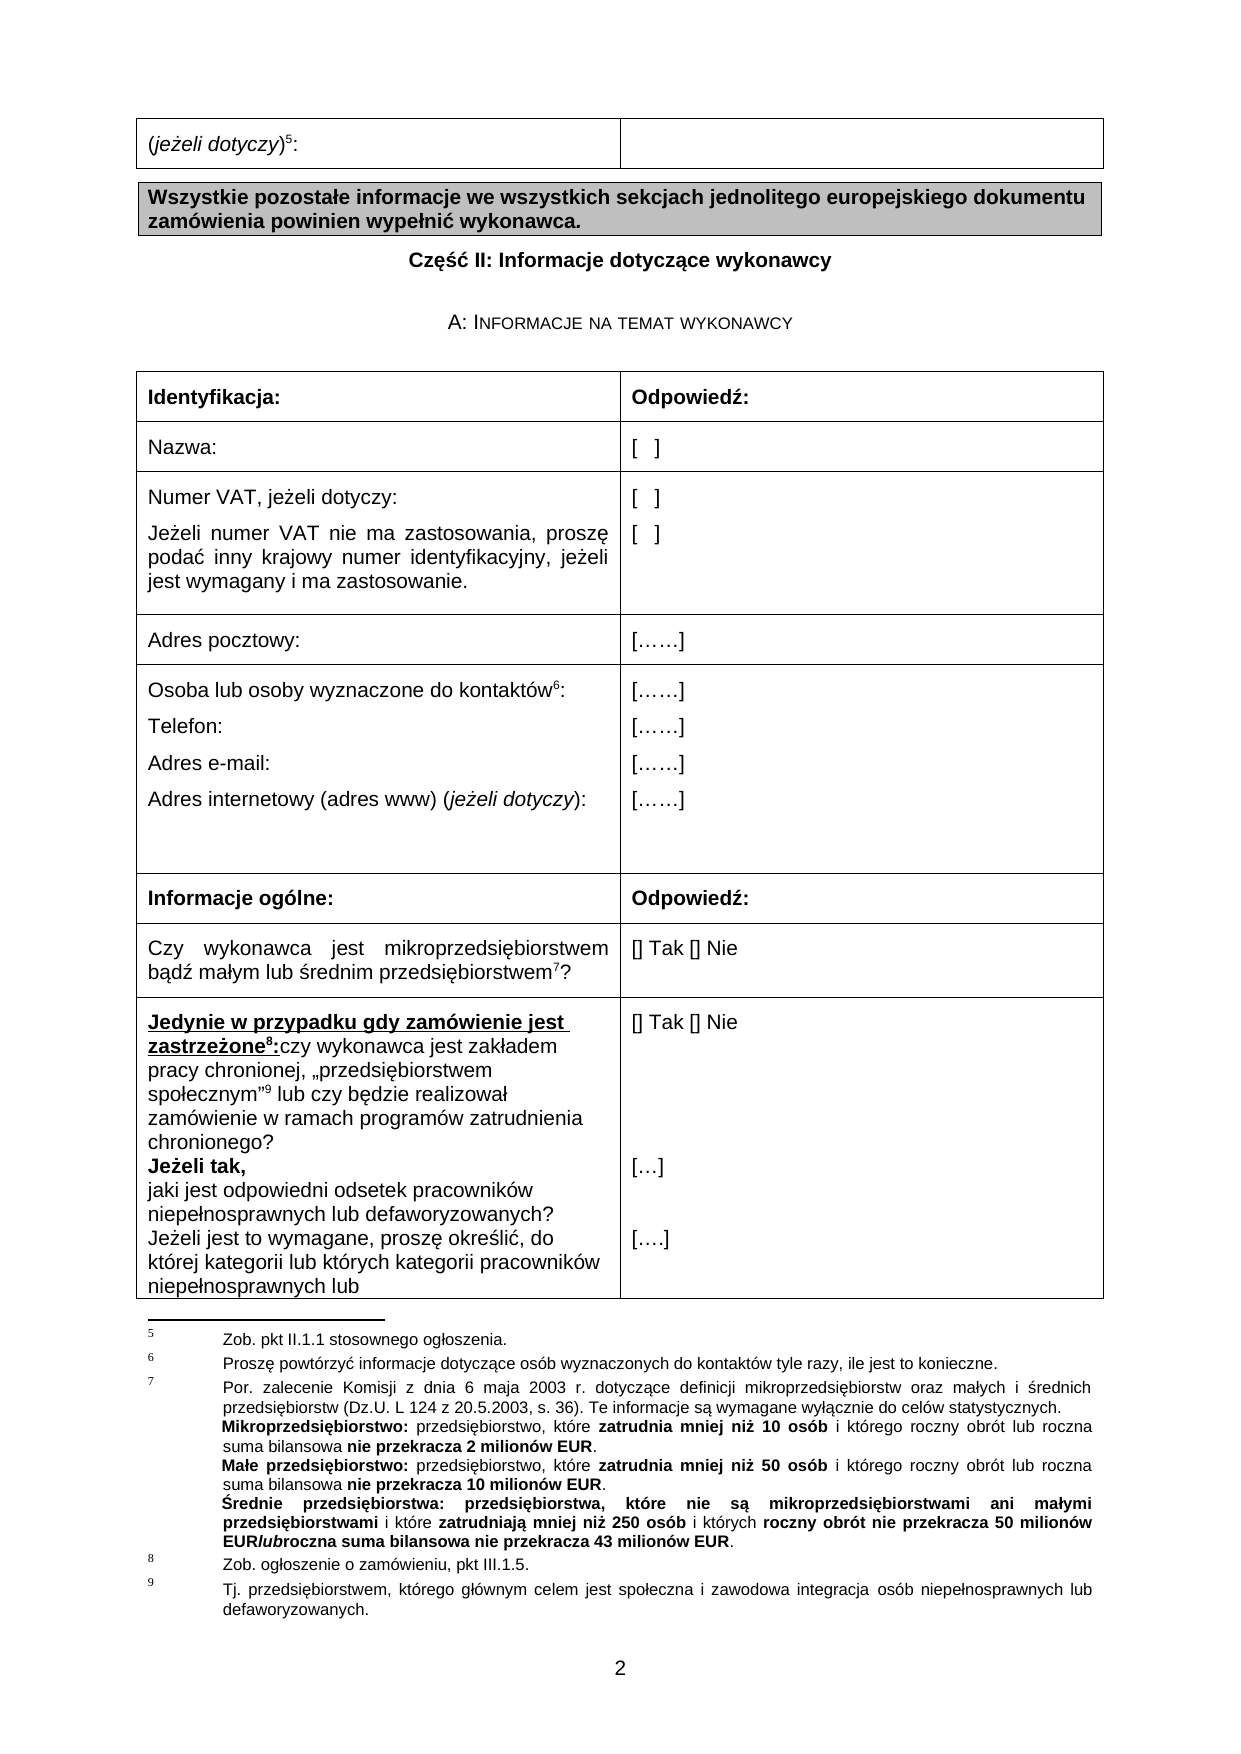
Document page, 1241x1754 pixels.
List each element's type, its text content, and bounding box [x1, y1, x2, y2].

table_cell [……] [……] [……] [……] [621, 665, 1103, 873]
table_cell Adres pocztowy: [137, 615, 620, 664]
text Wszystkie pozostałe informacje we wszystkich sekcjach jednolitego europejskiego dokumentu zamówienia powinien wypełnić wykonawca. [139, 183, 1101, 235]
table_cell [……] [621, 615, 1103, 664]
table_cell [ ] [621, 422, 1103, 471]
table_cell Czy wykonawca jest mikroprzedsiębiorstwem bądź małym lub średnim przedsiębiorstwem? [137, 924, 620, 997]
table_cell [621, 119, 1103, 168]
table_cell Nazwa: [137, 422, 620, 471]
table_header Odpowiedź: [621, 372, 1103, 421]
table_header Identyfikacja: [137, 372, 620, 421]
title Część II: Informacje dotyczące wykonawcy [148, 248, 1093, 272]
table_cell Osoba lub osoby wyznaczone do kontaktów: Telefon: Adres e-mail: Adres internetowy (adres www) (jeżeli dotyczy): [137, 665, 620, 873]
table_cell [137, 998, 620, 1298]
table_cell Numer VAT, jeżeli dotyczy: Jeżeli numer VAT nie ma zastosowania, proszę podać inny krajowy numer identyfikacyjny, jeżeli jest wymagany i ma zastosowanie. [137, 472, 620, 614]
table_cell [621, 998, 1103, 1298]
table_cell [ ] [ ] [621, 472, 1103, 614]
table_cell [] Tak [] Nie [621, 924, 1103, 997]
table_cell Odpowiedź: [621, 874, 1103, 923]
title A: Informacje na temat wykonawcy [148, 310, 1093, 334]
table_cell Informacje ogólne: [137, 874, 620, 923]
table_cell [137, 119, 620, 168]
